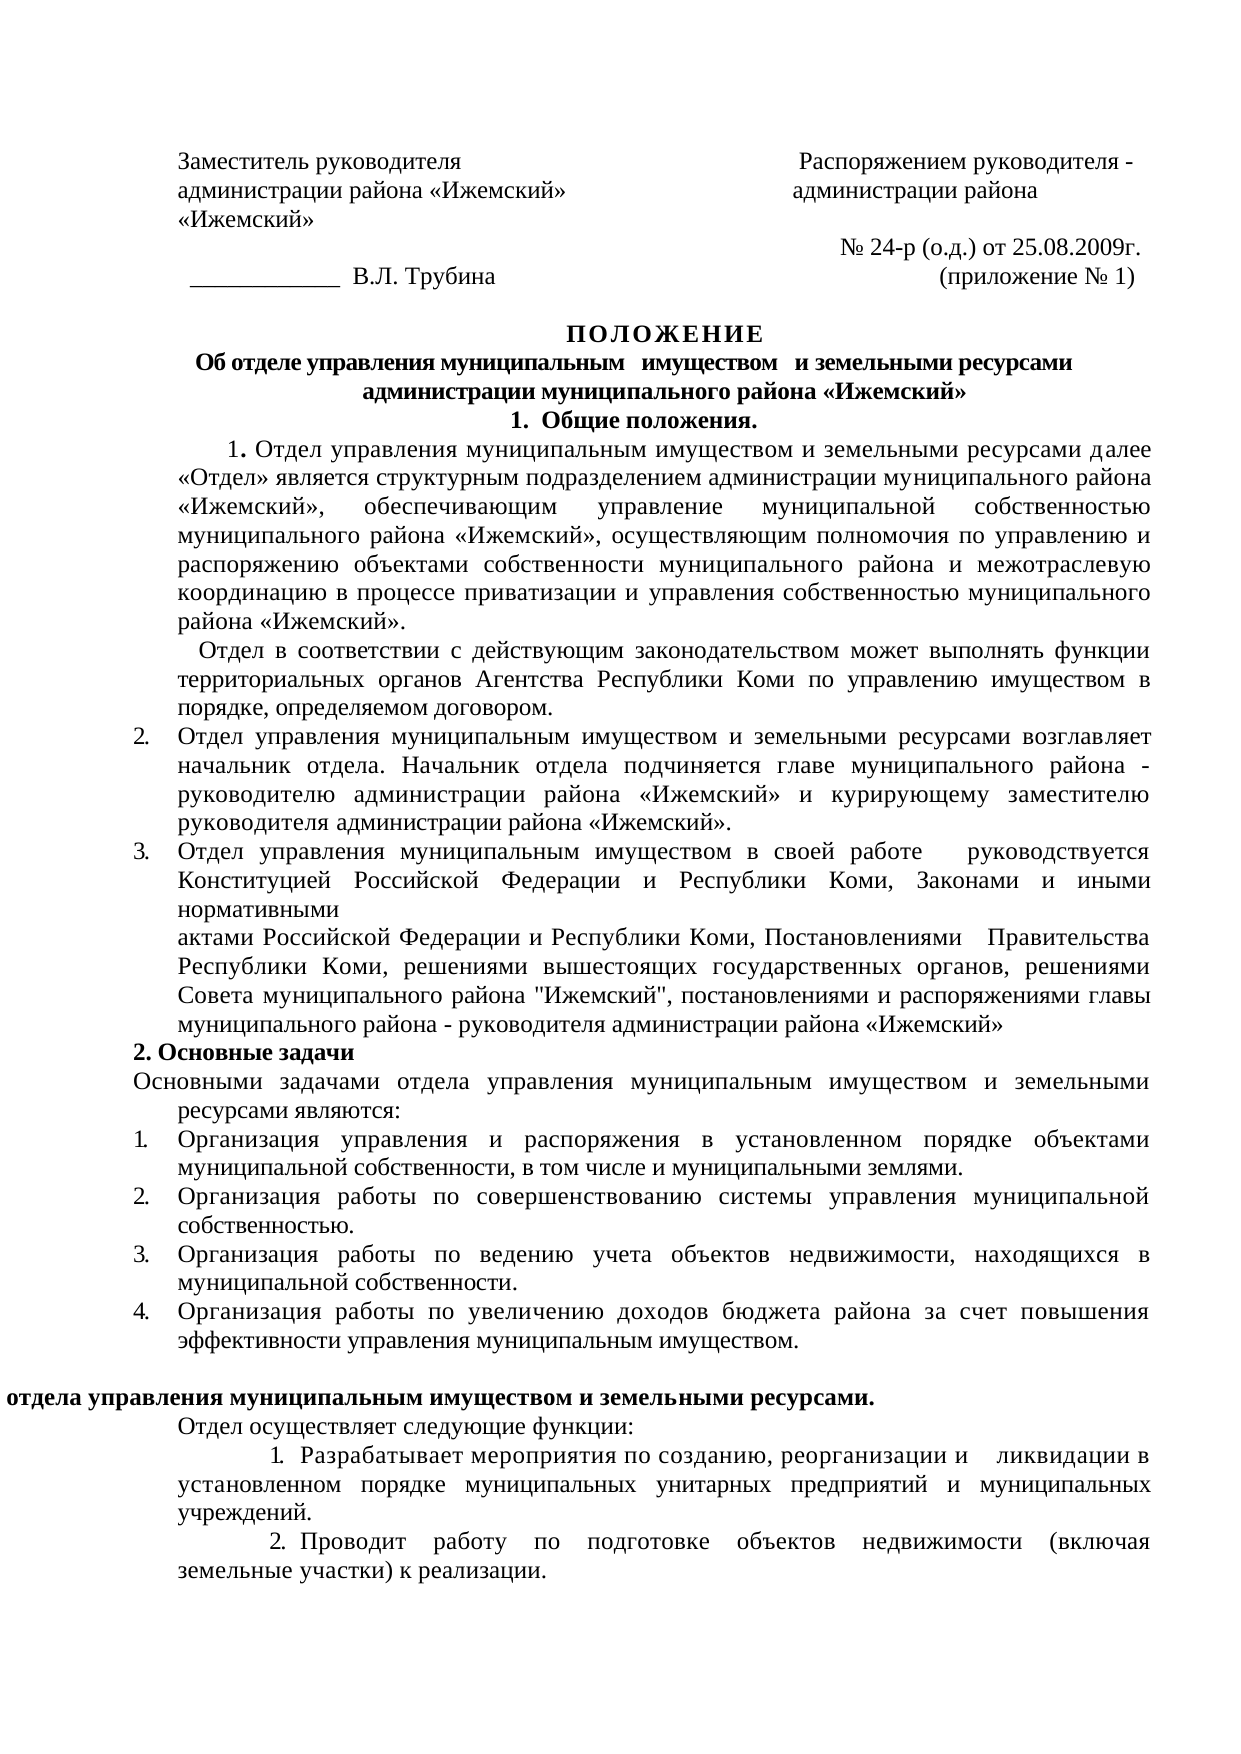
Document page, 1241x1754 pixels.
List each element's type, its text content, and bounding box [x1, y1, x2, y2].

list Проводит работу по подготовке объектов недвижимости (включая земельные участки) к реализации. [177, 1526, 1152, 1584]
list Отдел управления муниципальным имуществом в своей работе руководствуется Конституцией Российской Федерации и Республики Коми, Законами и иными нормативными актами Российской Федерации и Республики Коми, Постановлениями Правительства Республики Коми, решениями вышестоящих государственных органов, решениями Совета муниципального района "Ижемский", постановлениями и распоряжениями главы муниципального района - руководителя администрации района «Ижемский» [133, 836, 1152, 1037]
text № 24-р (о.д.) от 25.08.2009г. [177, 232, 1152, 261]
text ____________ В.Л. Трубина (приложение № 1) [177, 261, 1152, 290]
text 3. Функции отдела управления муниципальным имуществом и земельными ресурсами. [0, 1382, 1152, 1411]
list Отдел управления муниципальным имуществом и земельными ресурсами возглавляет начальник отдела. Начальник отдела подчиняется главе муниципального района - руководителю администрации района «Ижемский» и курирующему заместителю руководителя администрации района «Ижемский». [133, 721, 1152, 836]
list Разрабатывает мероприятия по созданию, реорганизации и ликвидации в установленном порядке муниципальных унитарных предприятий и муниципальных учреждений. [177, 1440, 1152, 1526]
text ПОЛОЖЕНИЕ [177, 319, 1152, 347]
list Организация работы по увеличению доходов бюджета района за счет повышения эффективности управления муниципальным имуществом. [133, 1296, 1152, 1354]
text Заместитель руководителя Распоряжением руководителя - администрации района «Ижемский» администрации района «Ижемский» [177, 146, 1152, 232]
text Отдел осуществляет следующие функции: [177, 1411, 1152, 1440]
list Организация управления и распоряжения в установленном порядке объектами муниципальной собственности, в том числе и муниципальными землями. [133, 1124, 1152, 1181]
list Организация работы по ведению учета объектов недвижимости, находящихся в муниципальной собственности. [133, 1239, 1152, 1296]
text 1. Отдел управления муниципальным имуществом и земельными ресурсами далее «Отдел» является структурным подразделением администрации муниципального района «Ижемский», обеспечивающим управление муниципальной собственностью муниципального района «Ижемский», осуществляющим полномочия по управлению и распоряжению объектами собственности муниципального района и межотраслевую координацию в процессе приватизации и управления собственностью муниципального района «Ижемский». [177, 434, 1152, 635]
list Организация работы по совершенствованию системы управления муниципальной собственностью. [133, 1181, 1152, 1239]
text Об отделе управления муниципальным имуществом и земельными ресурсами администрации муниципального района «Ижемский» [116, 347, 1152, 405]
text Отдел в соответствии с действующим законодательством может выполнять функции территориальных органов Агентства Республики Коми по управлению имуществом в порядке, определяемом договором. [177, 635, 1152, 721]
text 1. Общие положения. [116, 405, 1152, 434]
text Основными задачами отдела управления муниципальным имуществом и земельными ресурсами являются: [133, 1066, 1152, 1124]
text 2. Основные задачи [133, 1037, 1152, 1066]
